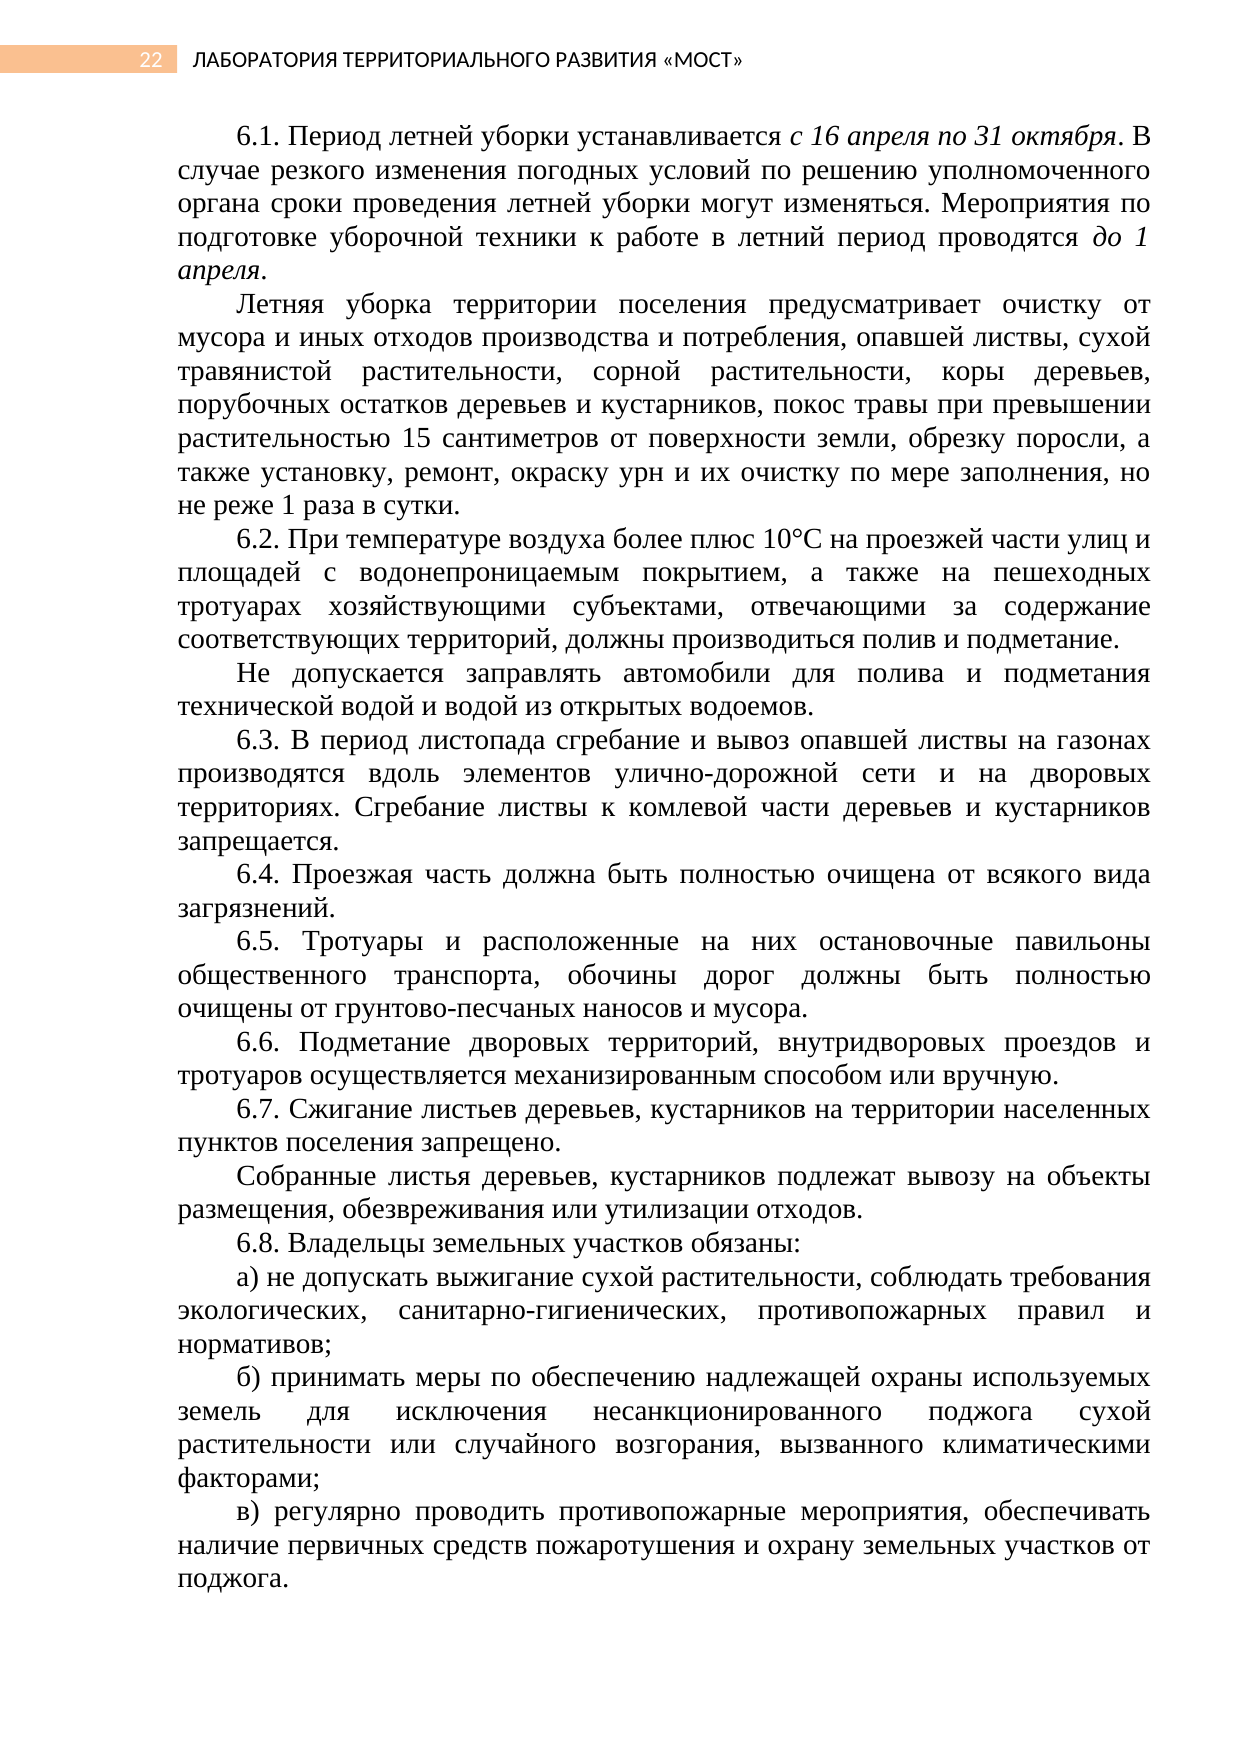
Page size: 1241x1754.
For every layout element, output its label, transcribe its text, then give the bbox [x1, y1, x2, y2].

text 6.2. При температуре воздуха более плюс 10°С на проезжей части улиц и площадей с водонепроницаемым покрытием, а также на пешеходных тротуарах хозяйствующими субъектами, отвечающими за содержание соответствующих территорий, должны производиться полив и подметание. [177, 521, 1152, 655]
text 6.6. Подметание дворовых территорий, внутридворовых проездов и тротуаров осуществляется механизированным способом или вручную. [177, 1024, 1152, 1091]
text Собранные листья деревьев, кустарников подлежат вывозу на объекты размещения, обезвреживания или утилизации отходов. [177, 1158, 1152, 1225]
text 6.4. Проезжая часть должна быть полностью очищена от всякого вида загрязнений. [177, 856, 1152, 923]
text а) не допускать выжигание сухой растительности, соблюдать требования экологических, санитарно-гигиенических, противопожарных правил и нормативов; [177, 1259, 1152, 1359]
text Летняя уборка территории поселения предусматривает очистку от мусора и иных отходов производства и потребления, опавшей листвы, сухой травянистой растительности, сорной растительности, коры деревьев, порубочных остатков деревьев и кустарников, покос травы при превышении растительностью 15 сантиметров от поверхности земли, обрезку поросли, а также установку, ремонт, окраску урн и их очистку по мере заполнения, но не реже 1 раза в сутки. [177, 286, 1152, 521]
text 6.5. Тротуары и расположенные на них остановочные павильоны общественного транспорта, обочины дорог должны быть полностью очищены от грунтово-песчаных наносов и мусора. [177, 923, 1152, 1024]
text в) регулярно проводить противопожарные мероприятия, обеспечивать наличие первичных средств пожаротушения и охрану земельных участков от поджога. [177, 1493, 1152, 1594]
text б) принимать меры по обеспечению надлежащей охраны используемых земель для исключения несанкционированного поджога сухой растительности или случайного возгорания, вызванного климатическими факторами; [177, 1359, 1152, 1493]
text 6.8. Владельцы земельных участков обязаны: [177, 1225, 1152, 1259]
text 6.3. В период листопада сгребание и вывоз опавшей листвы на газонах производятся вдоль элементов улично-дорожной сети и на дворовых территориях. Сгребание листвы к комлевой части деревьев и кустарников запрещается. [177, 722, 1152, 856]
text 6.1. Период летней уборки устанавливается с 16 апреля по 31 октября. В случае резкого изменения погодных условий по решению уполномоченного органа сроки проведения летней уборки могут изменяться. Мероприятия по подготовке уборочной техники к работе в летний период проводятся до 1 апреля. [177, 118, 1152, 286]
text 6.7. Сжигание листьев деревьев, кустарников на территории населенных пунктов поселения запрещено. [177, 1091, 1152, 1158]
text Не допускается заправлять автомобили для полива и подметания технической водой и водой из открытых водоемов. [177, 655, 1152, 722]
